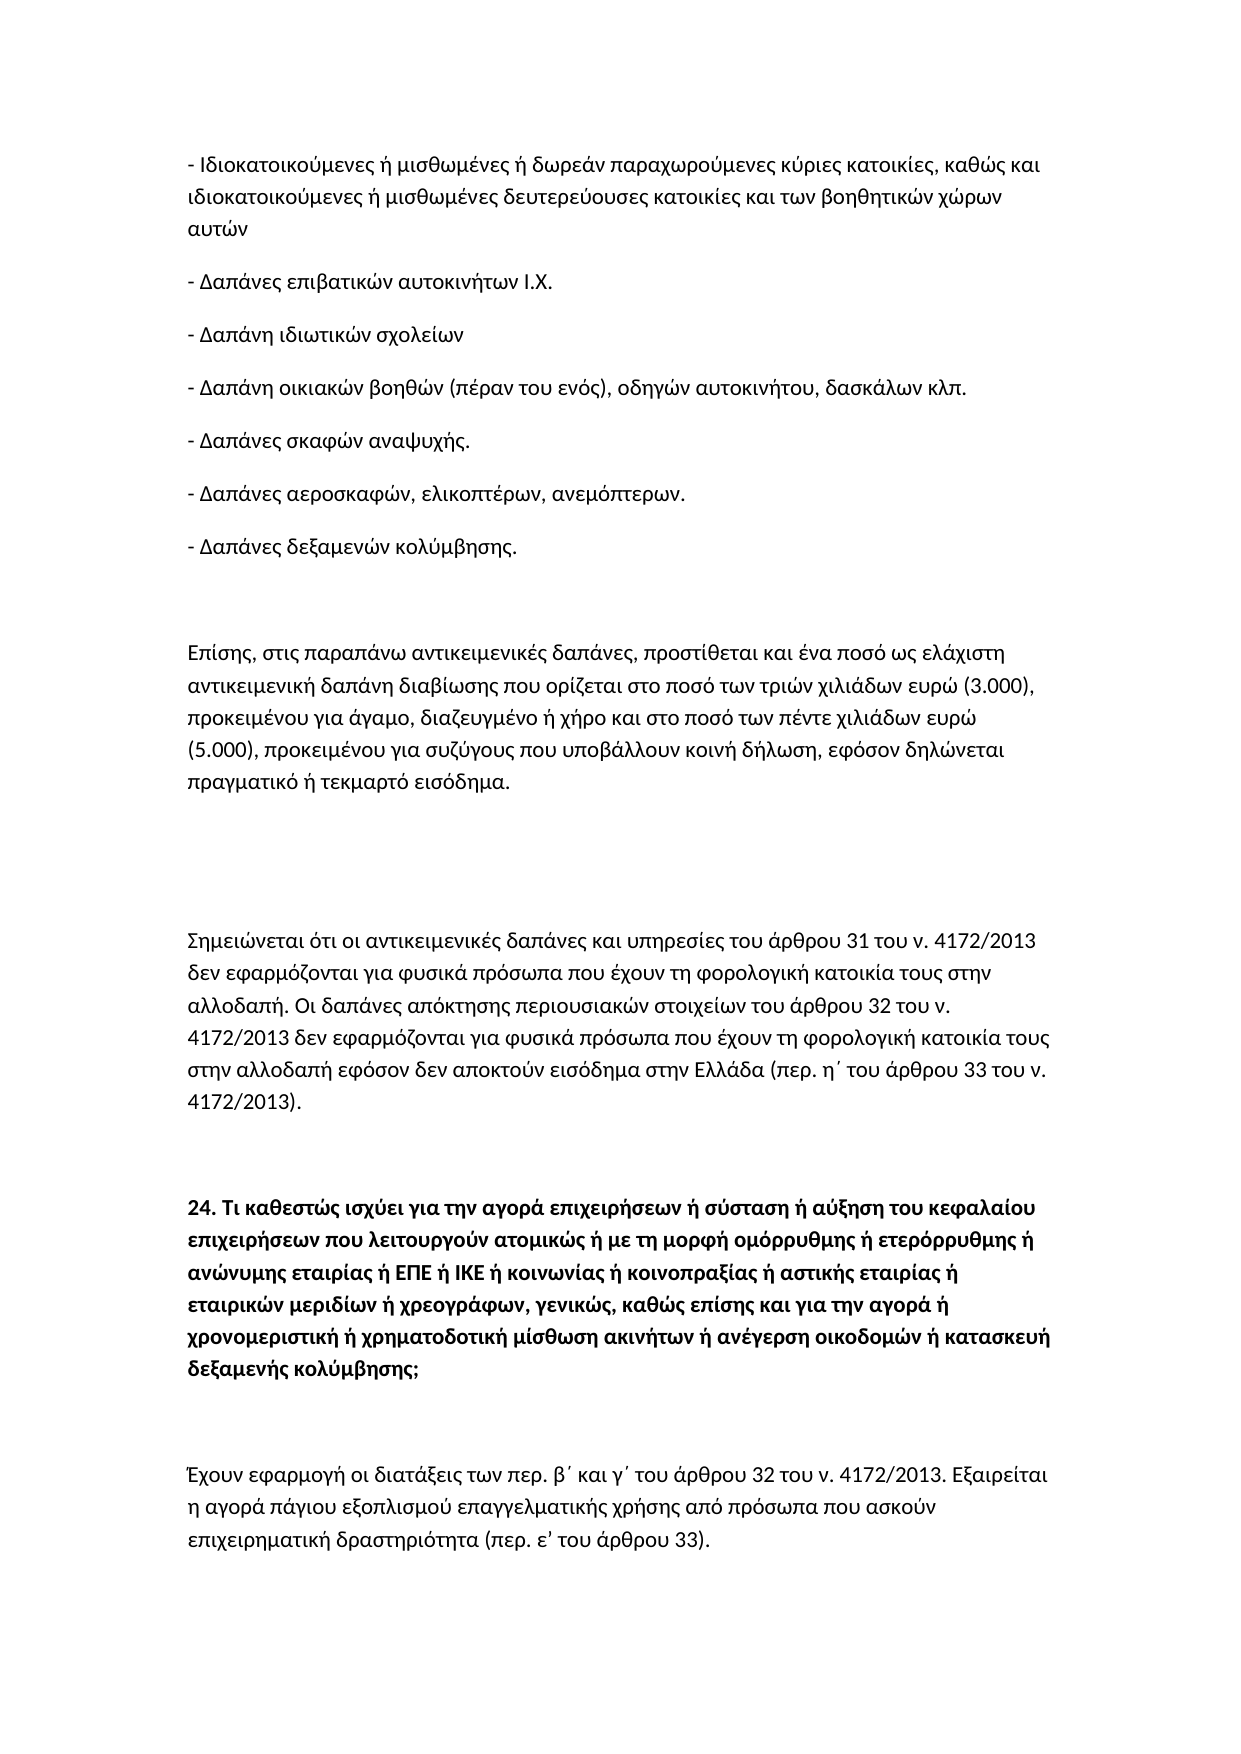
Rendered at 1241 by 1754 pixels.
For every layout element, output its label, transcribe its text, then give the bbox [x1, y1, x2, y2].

text - Δαπάνη οικιακών βοηθών (πέραν του ενός), οδηγών αυτοκινήτου, δασκάλων κλπ. [187, 373, 1053, 401]
text - Δαπάνες επιβατικών αυτοκινήτων Ι.Χ. [187, 267, 1053, 295]
text - Δαπάνες σκαφών αναψυχής. [187, 426, 1053, 454]
text Σημειώνεται ότι οι αντικειμενικές δαπάνες και υπηρεσίες του άρθρου 31 του ν. 4172/2013 δεν εφαρμόζονται για φυσικά πρόσωπα που έχουν τη φορολογική κατοικία τους στην αλλοδαπή. Οι δαπάνες απόκτησης περιουσιακών στοιχείων του άρθρου 32 του ν. 4172/2013 δεν εφαρμόζονται για φυσικά πρόσωπα που έχουν τη φορολογική κατοικία τους στην αλλοδαπή εφόσον δεν αποκτούν εισόδημα στην Ελλάδα (περ. η΄ του άρθρου 33 του ν. 4172/2013). [187, 926, 1053, 1115]
text 24. Τι καθεστώς ισχύει για την αγορά επιχειρήσεων ή σύσταση ή αύξηση του κεφαλαίου επιχειρήσεων που λειτουργούν ατομικώς ή με τη μορφή ομόρρυθμης ή ετερόρρυθμης ή ανώνυμης εταιρίας ή ΕΠΕ ή ΙΚΕ ή κοινωνίας ή κοινοπραξίας ή αστικής εταιρίας ή εταιρικών μεριδίων ή χρεογράφων, γενικώς, καθώς επίσης και για την αγορά ή χρονομεριστική ή χρηματοδοτική μίσθωση ακινήτων ή ανέγερση οικοδομών ή κατασκευή δεξαμενής κολύμβησης; [187, 1193, 1053, 1382]
text - Ιδιοκατοικούμενες ή μισθωμένες ή δωρεάν παραχωρούμενες κύριες κατοικίες, καθώς και ιδιοκατοικούμενες ή μισθωμένες δευτερεύουσες κατοικίες και των βοηθητικών χώρων αυτών [187, 150, 1053, 242]
text - Δαπάνες αεροσκαφών, ελικοπτέρων, ανεμόπτερων. [187, 479, 1053, 507]
text - Δαπάνες δεξαμενών κολύμβησης. [187, 532, 1053, 561]
text Έχουν εφαρμογή οι διατάξεις των περ. β΄ και γ΄ του άρθρου 32 του ν. 4172/2013. Εξαιρείται η αγορά πάγιου εξοπλισμού επαγγελματικής χρήσης από πρόσωπα που ασκούν επιχειρηματική δραστηριότητα (περ. ε’ του άρθρου 33). [187, 1460, 1053, 1553]
text - Δαπάνη ιδιωτικών σχολείων [187, 320, 1053, 348]
text Επίσης, στις παραπάνω αντικειμενικές δαπάνες, προστίθεται και ένα ποσό ως ελάχιστη αντικειμενική δαπάνη διαβίωσης που ορίζεται στο ποσό των τριών χιλιάδων ευρώ (3.000), προκειμένου για άγαμο, διαζευγμένο ή χήρο και στο ποσό των πέντε χιλιάδων ευρώ (5.000), προκειμένου για συζύγους που υποβάλλουν κοινή δήλωση, εφόσον δηλώνεται πραγματικό ή τεκμαρτό εισόδημα. [187, 638, 1053, 795]
